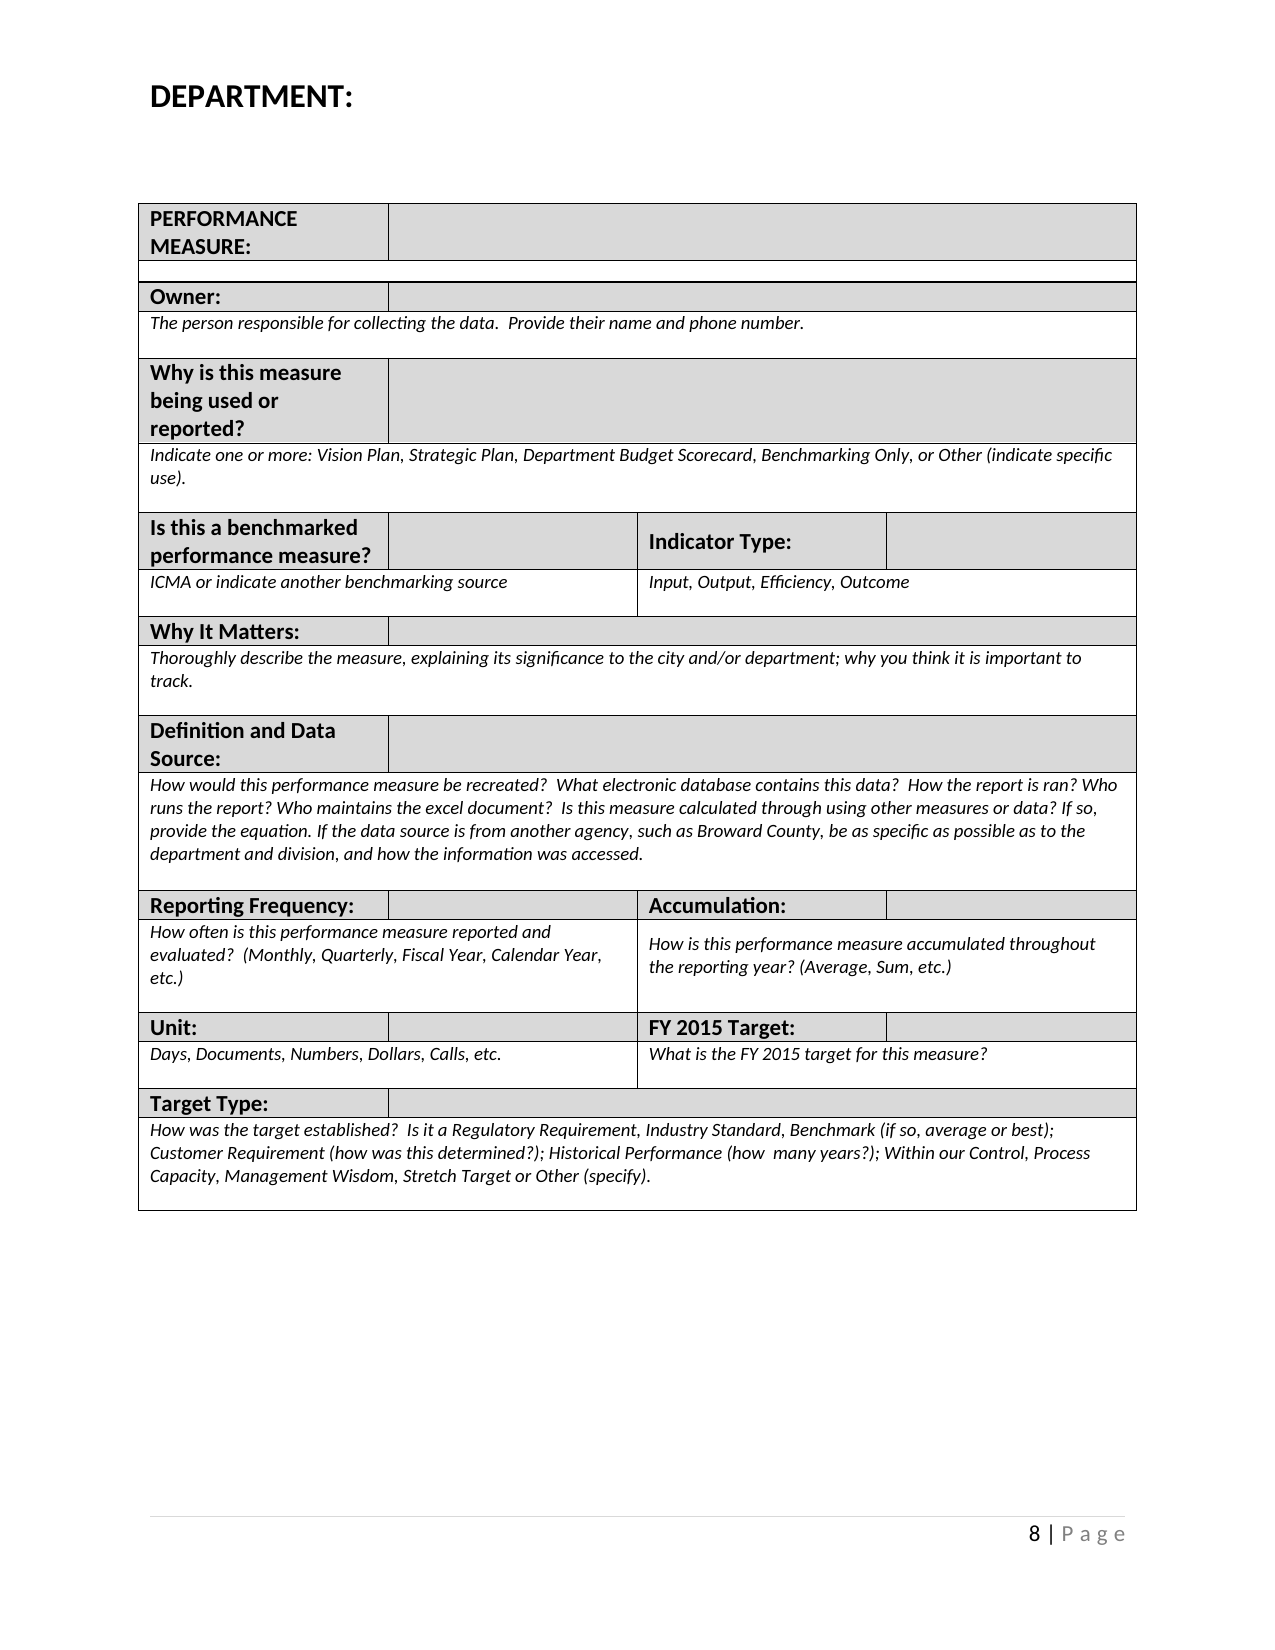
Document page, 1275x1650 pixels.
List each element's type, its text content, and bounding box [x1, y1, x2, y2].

table_cell Why is this measure being used or reported? [139, 359, 388, 442]
table_cell Input, Output, Efficiency, Outcome [638, 570, 1136, 616]
table_cell ICMA or indicate another benchmarking source [139, 570, 637, 616]
table_cell [389, 617, 1136, 645]
table_cell Definition and Data Source: [139, 716, 388, 772]
table_cell What is the FY 2015 target for this measure? [638, 1042, 1136, 1088]
table_cell [389, 716, 1136, 772]
table_cell How was the target established? Is it a Regulatory Requirement, Industry Standard, Benchmark (if so, average or best); Customer Requirement (how was this determined?); Historical Performance (how many years?); Within our Control, Process Capacity, Management Wisdom, Stretch Target or Other (specify). [139, 1118, 1136, 1210]
table_cell Owner: [139, 283, 388, 311]
table_header PERFORMANCE MEASURE: [139, 204, 388, 260]
table_cell [389, 1013, 637, 1041]
table_cell FY 2015 Target: [638, 1013, 886, 1041]
table_cell [887, 891, 1136, 919]
table_cell [887, 513, 1136, 569]
table_cell How often is this performance measure reported and evaluated? (Monthly, Quarterly, Fiscal Year, Calendar Year, etc.) [139, 920, 637, 1012]
table_header [389, 204, 1136, 260]
table_cell Thoroughly describe the measure, explaining its significance to the city and/or department; why you think it is important to track. [139, 646, 1136, 715]
table_cell The person responsible for collecting the data. Provide their name and phone number. [139, 312, 1136, 357]
table_cell Days, Documents, Numbers, Dollars, Calls, etc. [139, 1042, 637, 1088]
table_cell [389, 513, 637, 569]
table_cell [389, 1089, 1136, 1117]
table_cell How would this performance measure be recreated? What electronic database contains this data? How the report is ran? Who runs the report? Who maintains the excel document? Is this measure calculated through using other measures or data? If so, provide the equation. If the data source is from another agency, such as Broward County, be as specific as possible as to the department and division, and how the information was accessed. [139, 773, 1136, 890]
table_cell Indicate one or more: Vision Plan, Strategic Plan, Department Budget Scorecard, Benchmarking Only, or Other (indicate specific use). [139, 444, 1136, 512]
table_cell [887, 1013, 1136, 1041]
table_cell [389, 283, 1136, 311]
table_cell Accumulation: [638, 891, 886, 919]
table_cell Indicator Type: [638, 513, 886, 569]
table_cell Reporting Frequency: [139, 891, 388, 919]
table_cell [389, 359, 1136, 442]
table_cell Why It Matters: [139, 617, 388, 645]
table_cell Target Type: [139, 1089, 388, 1117]
table_cell [389, 891, 637, 919]
table_cell How is this performance measure accumulated throughout the reporting year? (Average, Sum, etc.) [638, 920, 1136, 1012]
table_cell Unit: [139, 1013, 388, 1041]
table_cell Is this a benchmarked performance measure? [139, 513, 388, 569]
table_cell [139, 261, 1136, 281]
